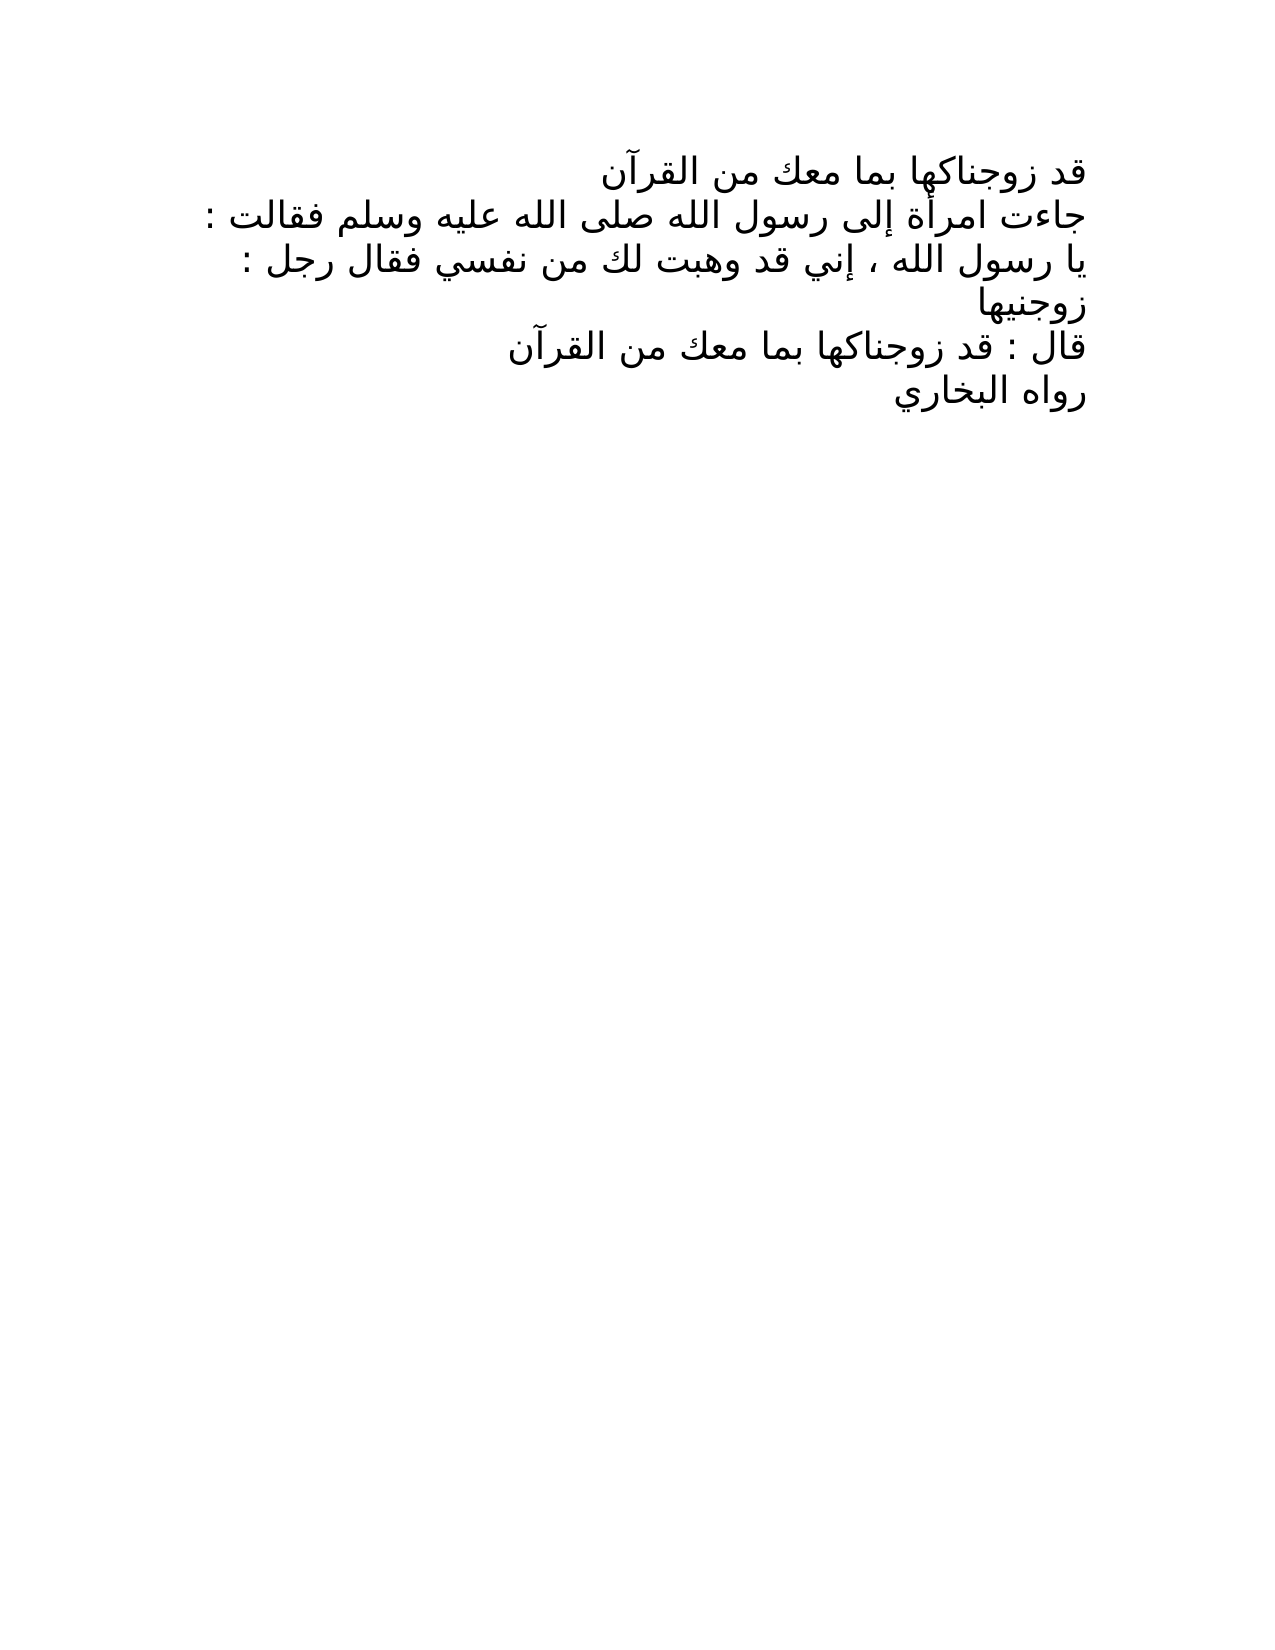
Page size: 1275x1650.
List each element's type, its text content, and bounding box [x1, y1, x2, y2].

text يا رسول الله ، إني قد وهبت لك من نفسي فقال رجل : زوجنيها [187, 237, 1087, 324]
text قد زوجناكها بما معك من القرآن [187, 150, 1087, 194]
text جاءت امرأة إلى رسول الله صلى الله عليه وسلم فقالت : [187, 194, 1087, 237]
text رواه البخاري [187, 368, 1087, 412]
text قال : قد زوجناكها بما معك من القرآن [187, 324, 1087, 368]
